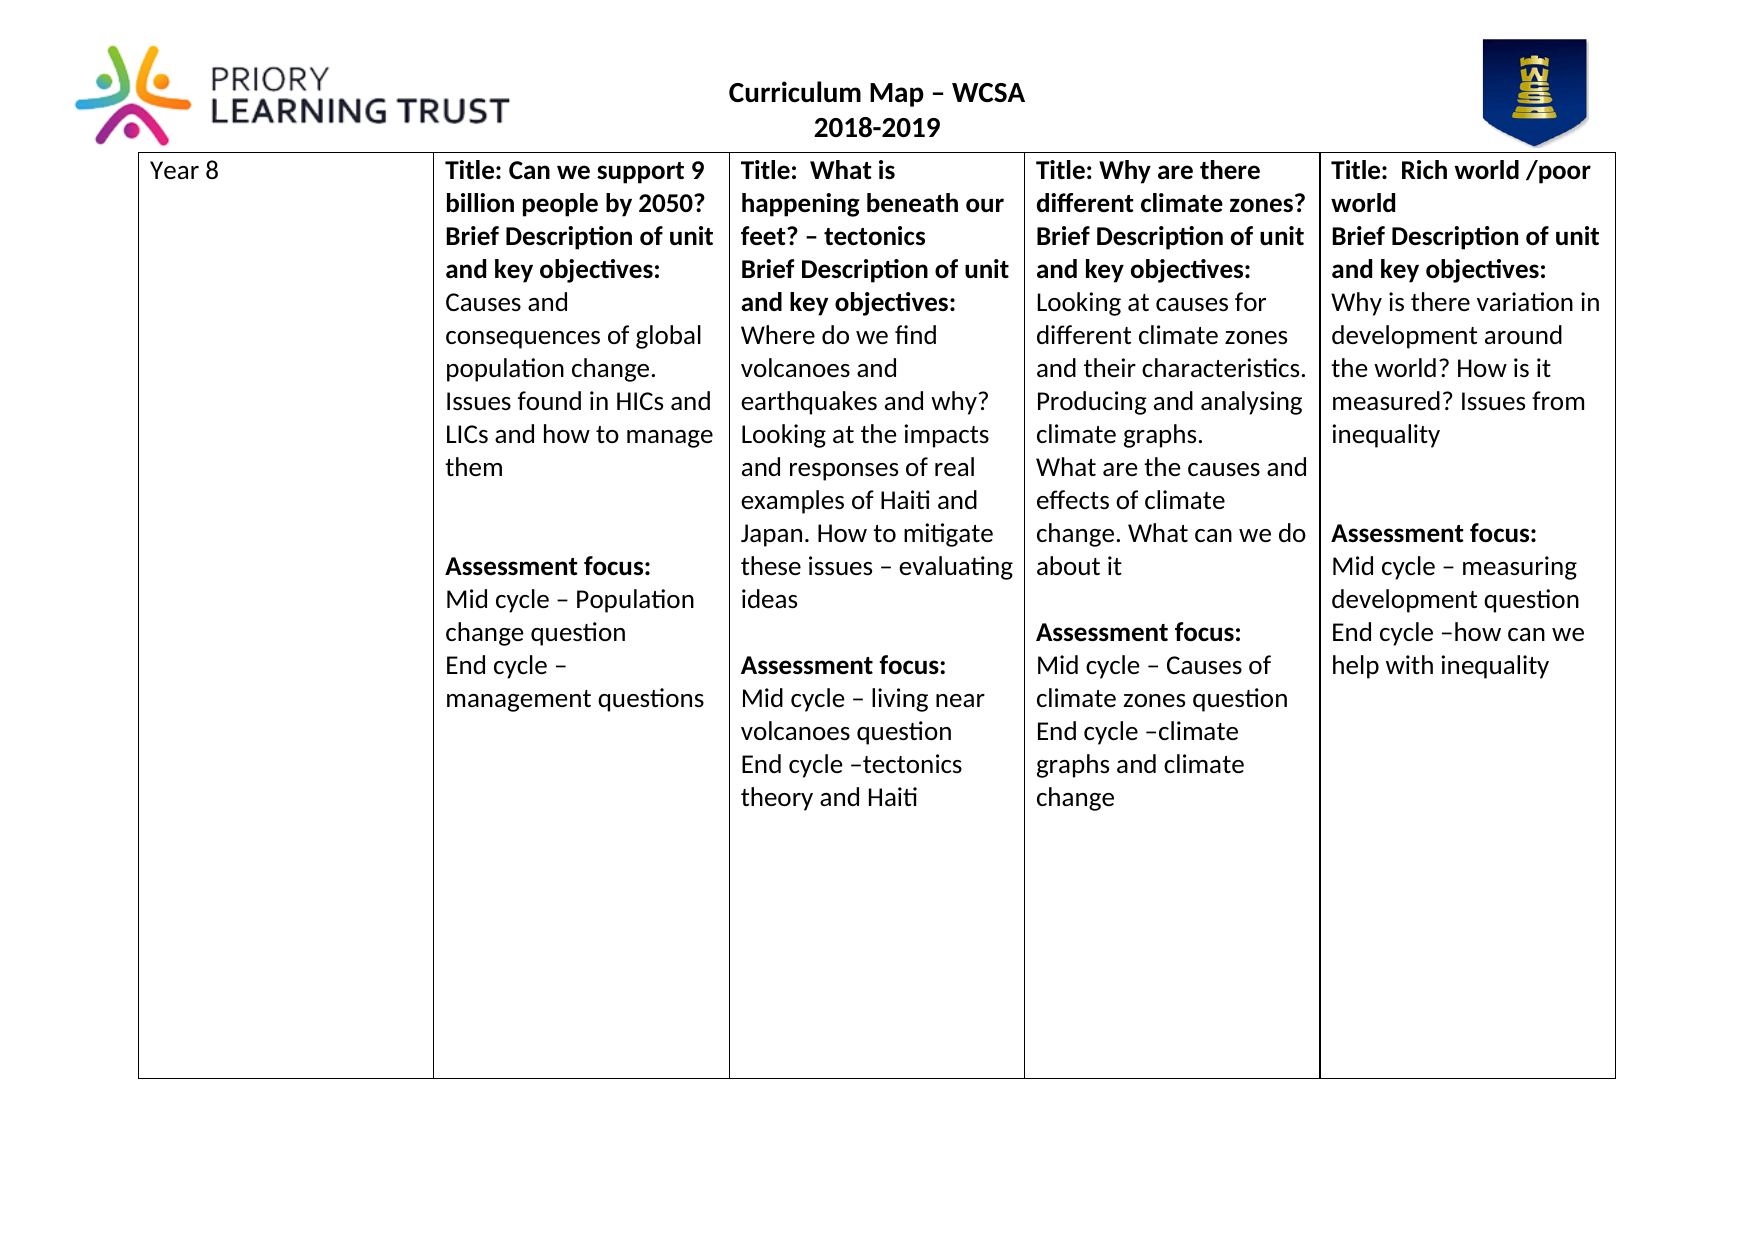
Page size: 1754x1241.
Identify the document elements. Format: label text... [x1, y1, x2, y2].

picture [1482, 39, 1589, 149]
table_cell Title: Rich world /poor world Brief Description of unit and key objectives: Why is there variation in development around the world? How is it measured? Issues from inequality Assessment focus: Mid cycle – measuring development question End cycle –how can we help with inequality [1321, 153, 1615, 1077]
table_cell Year 8 [139, 153, 433, 1077]
picture [64, 39, 524, 152]
table_cell Title: What is happening beneath our feet? – tectonics Brief Description of unit and key objectives: Where do we find volcanoes and earthquakes and why? Looking at the impacts and responses of real examples of Haiti and Japan. How to mitigate these issues – evaluating ideas Assessment focus: Mid cycle – living near volcanoes question End cycle –tectonics theory and Haiti [730, 153, 1024, 1077]
table_cell Title: Why are there different climate zones? Brief Description of unit and key objectives: Looking at causes for different climate zones and their characteristics. Producing and analysing climate graphs. What are the causes and effects of climate change. What can we do about it Assessment focus: Mid cycle – Causes of climate zones question End cycle –climate graphs and climate change [1025, 153, 1319, 1077]
table_cell Title: Can we support 9 billion people by 2050? Brief Description of unit and key objectives: Causes and consequences of global population change. Issues found in HICs and LICs and how to manage them Assessment focus: Mid cycle – Population change question End cycle – management questions [434, 153, 729, 1077]
